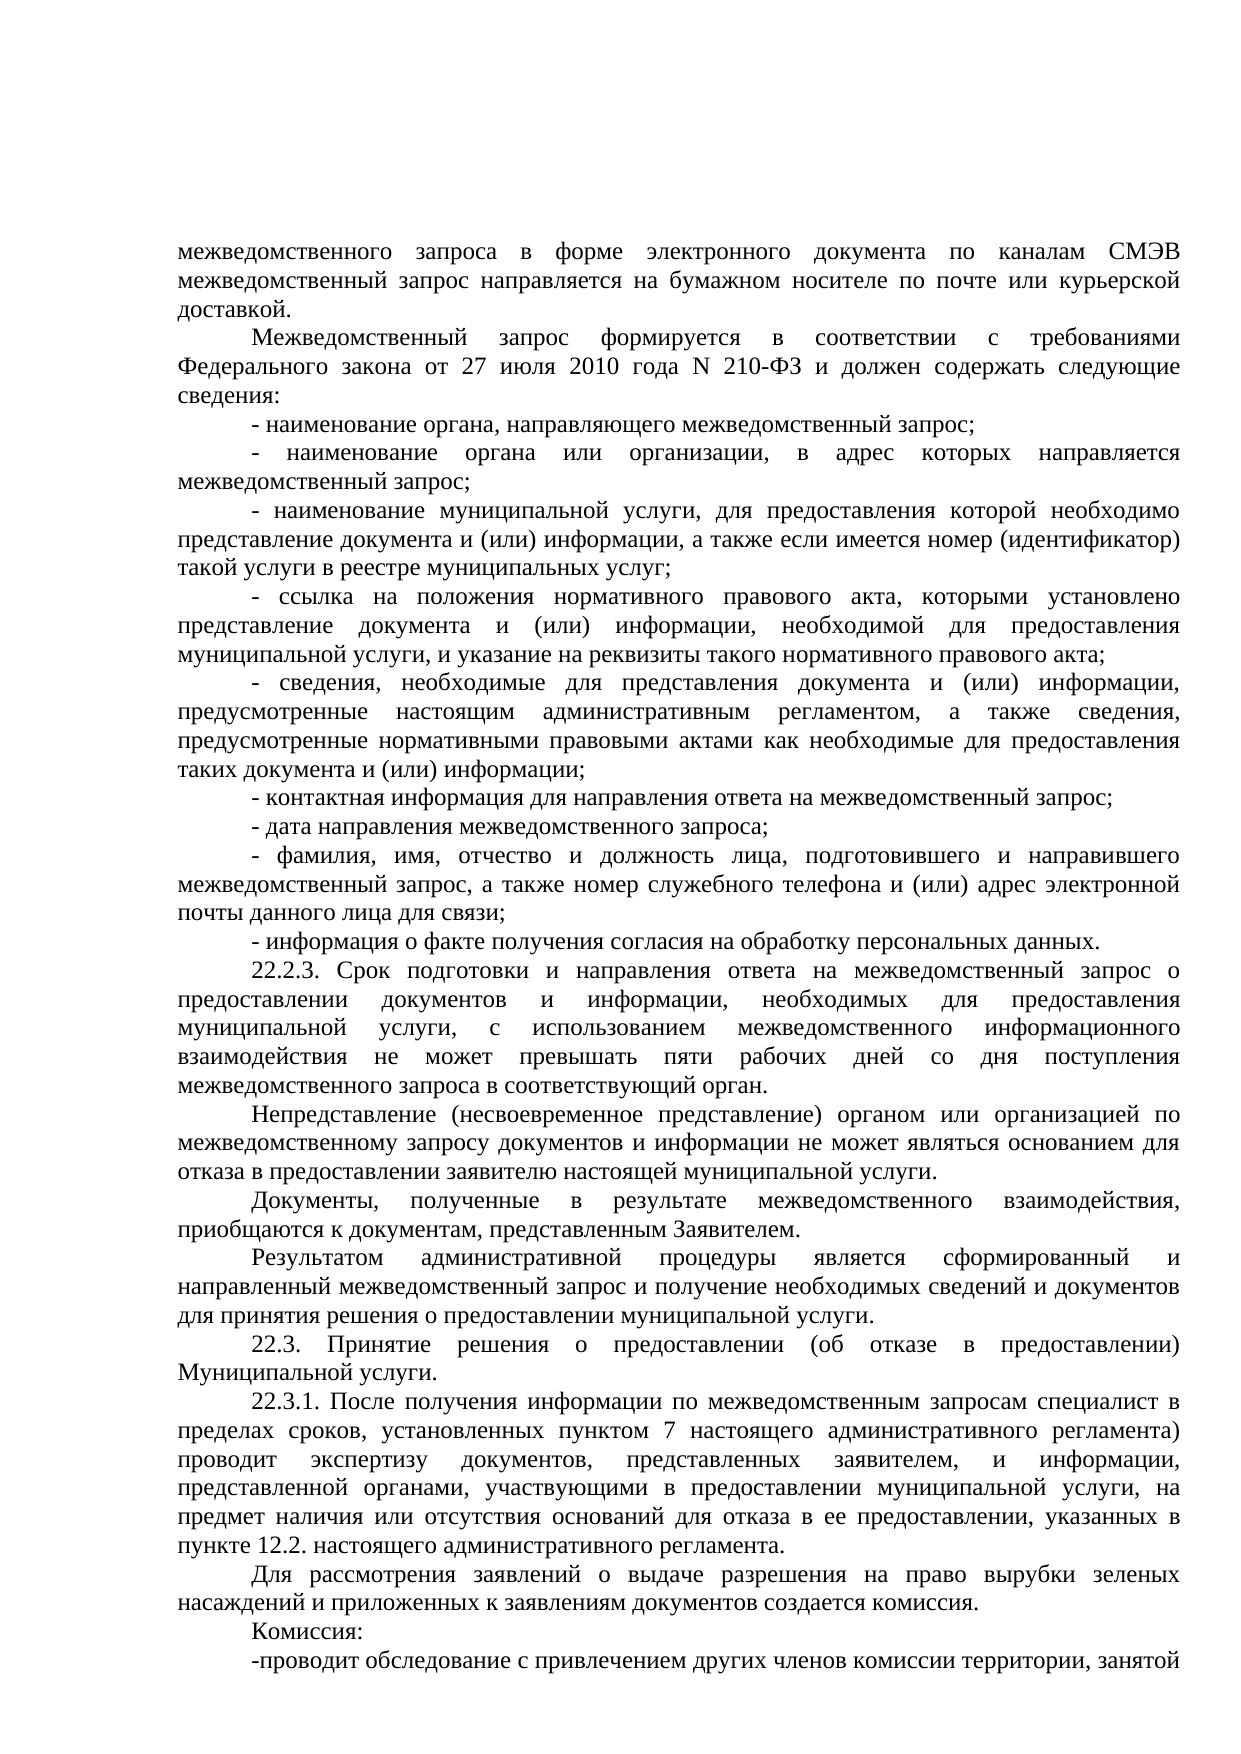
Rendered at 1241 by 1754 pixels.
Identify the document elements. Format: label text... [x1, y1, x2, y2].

text - сведения, необходимые для представления документа и (или) информации, предусмотренные настоящим административным регламентом, а также сведения, предусмотренные нормативными правовыми актами как необходимые для предоставления таких документа и (или) информации; [177, 667, 1181, 782]
text Документы, полученные в результате межведомственного взаимодействия, приобщаются к документам, представленным Заявителем. [177, 1185, 1181, 1242]
text Для рассмотрения заявлений о выдаче разрешения на право вырубки зеленых насаждений и приложенных к заявлениям документов создается комиссия. [177, 1559, 1181, 1616]
text Комиссия: [177, 1616, 1181, 1645]
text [177, 1645, 1181, 1674]
text Непредставление (несвоевременное представление) органом или организацией по межведомственному запросу документов и информации не может являться основанием для отказа в предоставлении заявителю настоящей муниципальной услуги. [177, 1099, 1181, 1185]
text - фамилия, имя, отчество и должность лица, подготовившего и направившего межведомственный запрос, а также номер служебного телефона и (или) адрес электронной почты данного лица для связи; [177, 840, 1181, 926]
text 22.2.3. Срок подготовки и направления ответа на межведомственный запрос о предоставлении документов и информации, необходимых для предоставления муниципальной услуги, с использованием межведомственного информационного взаимодействия не может превышать пяти рабочих дней со дня поступления межведомственного запроса в соответствующий орган. [177, 955, 1181, 1099]
text 22.3.1. После получения информации по межведомственным запросам специалист в пределах сроков, установленных пунктом 7 настоящего административного регламента) проводит экспертизу документов, представленных заявителем, и информации, представленной органами, участвующими в предоставлении муниципальной услуги, на предмет наличия или отсутствия оснований для отказа в ее предоставлении, указанных в пункте 12.2. настоящего административного регламента. [177, 1386, 1181, 1559]
text - наименование органа или организации, в адрес которых направляется межведомственный запрос; [177, 437, 1181, 495]
list 22.3. Принятие решения о предоставлении (об отказе в предоставлении) Муниципальной услуги. [177, 1329, 1181, 1386]
text - дата направления межведомственного запроса; [177, 811, 1181, 840]
text - наименование муниципальной услуги, для предоставления которой необходимо представление документа и (или) информации, а также если имеется номер (идентификатор) такой услуги в реестре муниципальных услуг; [177, 495, 1181, 581]
text - контактная информация для направления ответа на межведомственный запрос; [177, 782, 1181, 811]
text - наименование органа, направляющего межведомственный запрос; [177, 409, 1181, 437]
text Межведомственный запрос формируется в соответствии с требованиями Федерального закона от 27 июля 2010 года N 210-ФЗ и должен содержать следующие сведения: [177, 322, 1181, 409]
text - информация о факте получения согласия на обработку персональных данных. [177, 926, 1181, 955]
text Результатом административной процедуры является сформированный и направленный межведомственный запрос и получение необходимых сведений и документов для принятия решения о предоставлении муниципальной услуги. [177, 1242, 1181, 1329]
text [177, 236, 1181, 322]
text - ссылка на положения нормативного правового акта, которыми установлено представление документа и (или) информации, необходимой для предоставления муниципальной услуги, и указание на реквизиты такого нормативного правового акта; [177, 581, 1181, 667]
